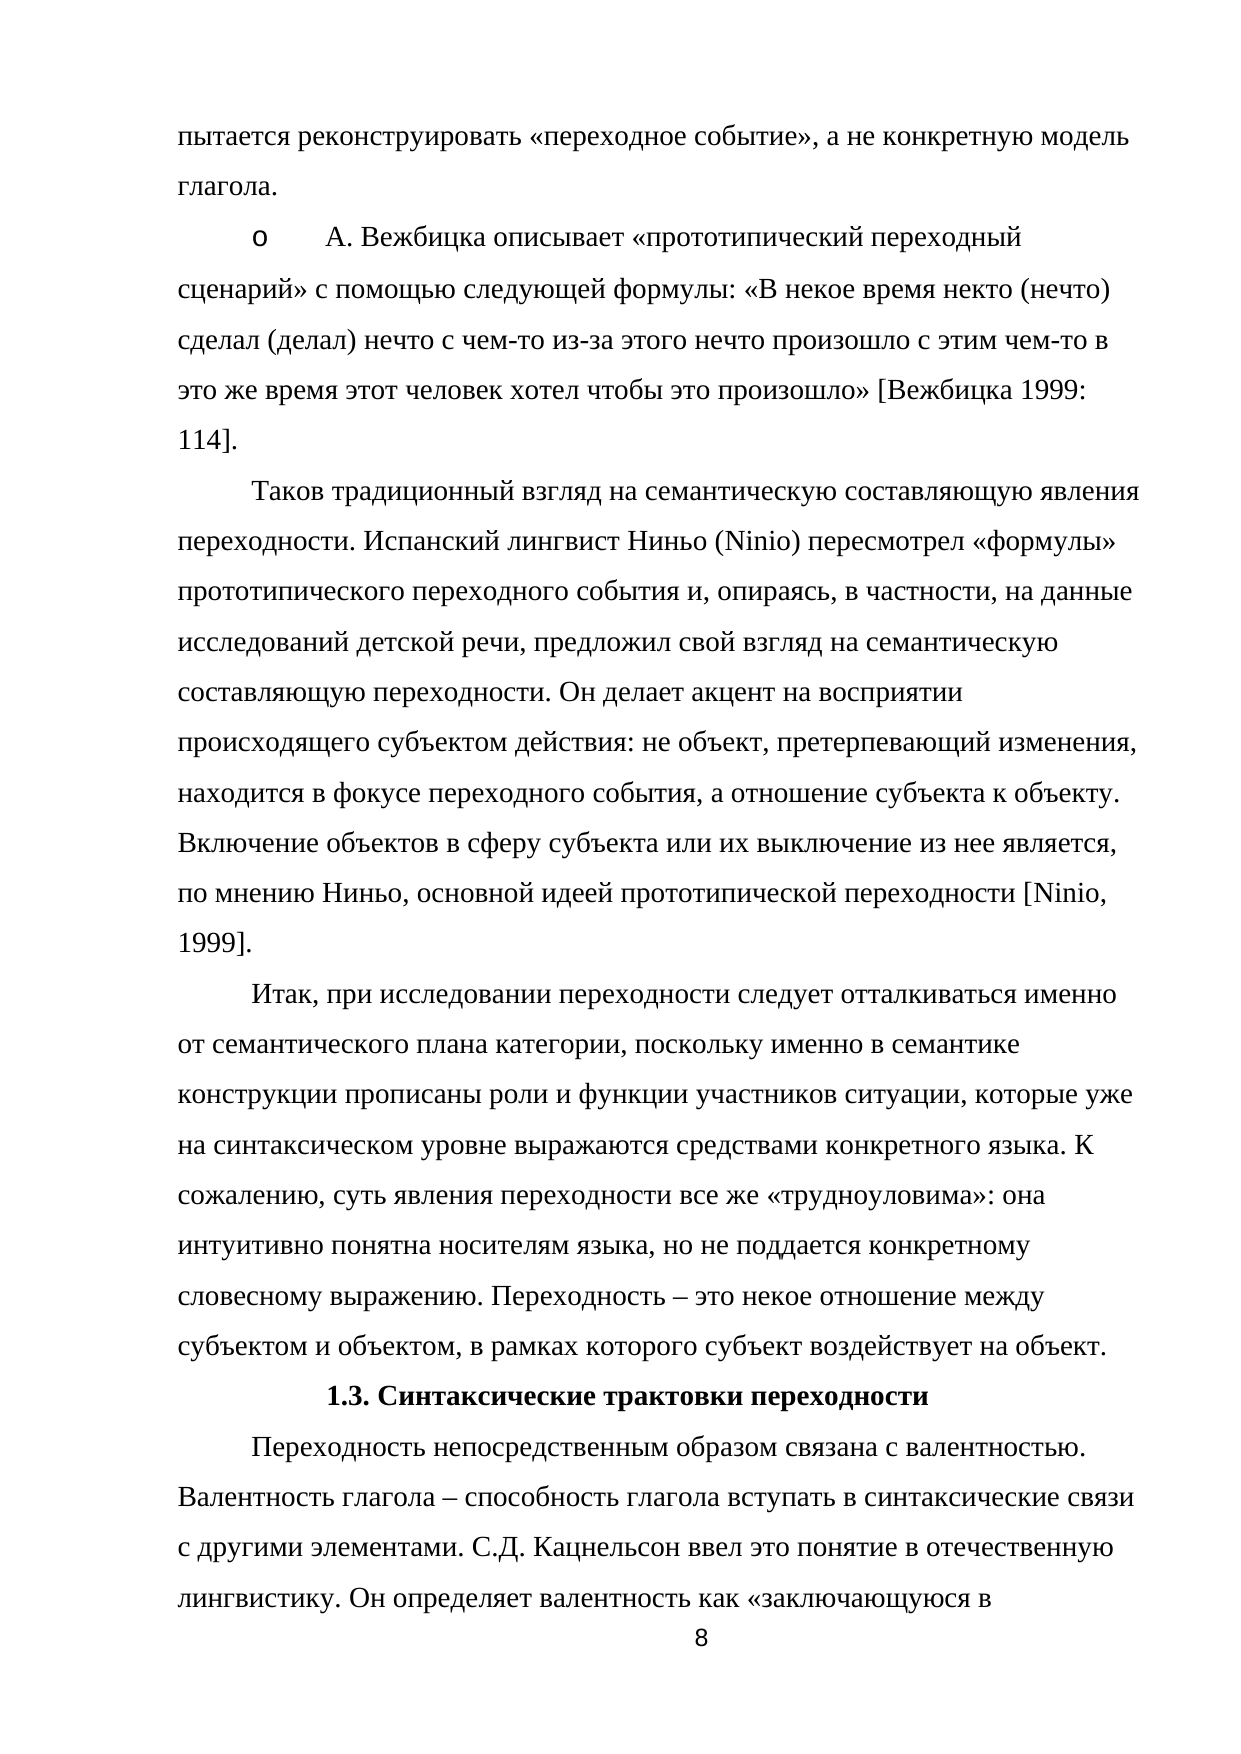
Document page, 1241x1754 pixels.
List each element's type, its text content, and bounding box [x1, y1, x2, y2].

text Таков традиционный взгляд на семантическую составляющую явления переходности. Испанский лингвист Ниньо (Ninio) пересмотрел «формулы» прототипического переходного события и, опираясь, в частности, на данные исследований детской речи, предложил свой взгляд на семантическую составляющую переходности. Он делает акцент на восприятии происходящего субъектом действия: не объект, претерпевающий изменения, находится в фокусе переходного события, а отношение субъекта к объекту. Включение объектов в сферу субъекта или их выключение из нее является, по мнению Ниньо, основной идеей прототипической переходности [Ninio, 1999]. [177, 473, 1152, 959]
list А. Вежбицка описывает «прототипический переходный сценарий» с помощью следующей формулы: «В некое время некто (нечто) сделал (делал) нечто с чем-то из-за этого нечто произошло с этим чем-то в это же время этот человек хотел чтобы это произошло» [Вежбицка 1999: 114]. [177, 219, 1152, 456]
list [177, 118, 1152, 202]
text 1.3. Синтаксические трактовки переходности [252, 1378, 1152, 1412]
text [177, 1429, 1152, 1613]
text Итак, при исследовании переходности следует отталкиваться именно от семантического плана категории, поскольку именно в семантике конструкции прописаны роли и функции участников ситуации, которые уже на синтаксическом уровне выражаются средствами конкретного языка. К сожалению, суть явления переходности все же «трудноуловима»: она интуитивно понятна носителям языка, но не поддается конкретному словесному выражению. Переходность – это некое отношение между субъектом и объектом, в рамках которого субъект воздействует на объект. [177, 976, 1152, 1362]
